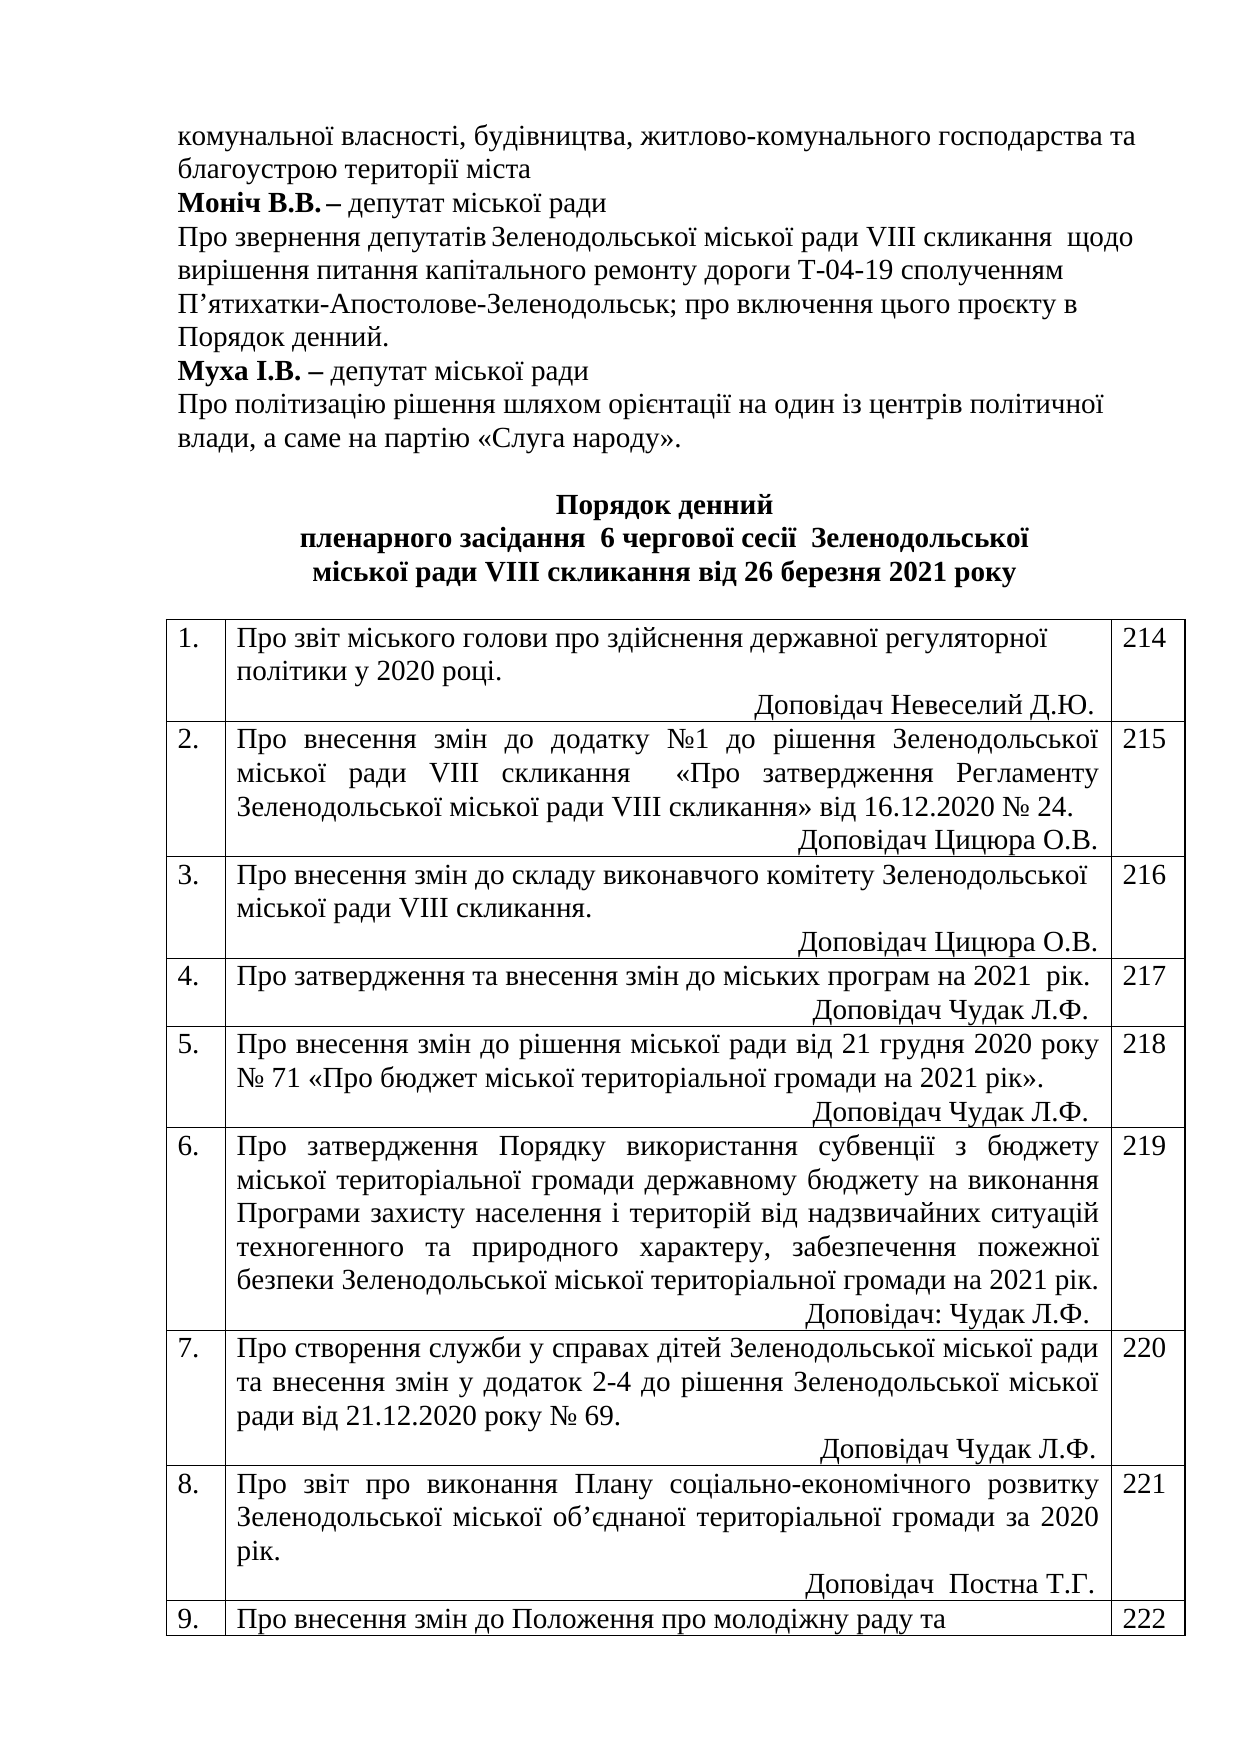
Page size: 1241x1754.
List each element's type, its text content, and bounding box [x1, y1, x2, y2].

table_cell 222 [1112, 1601, 1184, 1635]
table_cell [167, 1027, 225, 1127]
table_cell Про звіт про виконання Плану соціально-економічного розвитку Зеленодольської міської об’єднаної територіальної громади за 2020 рік. Доповідач Постна Т.Г. [226, 1466, 1111, 1600]
text Порядок денний [177, 487, 1152, 521]
table_cell 215 [1112, 722, 1184, 856]
table_cell Про внесення змін до додатку №1 до рішення Зеленодольської міської ради VIII скликання «Про затвердження Регламенту Зеленодольської міської ради VIIІ скликання» від 16.12.2020 № 24. Доповідач Цицюра О.В. [226, 722, 1111, 856]
table_header [167, 620, 225, 721]
table_header Про звіт міського голови про здійснення державної регуляторної політики у 2020 році. Доповідач Невеселий Д.Ю. [226, 620, 1111, 721]
table_cell 221 [1112, 1466, 1184, 1600]
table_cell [226, 1601, 1111, 1635]
table_cell Про створення служби у справах дітей Зеленодольської міської ради та внесення змін у додаток 2-4 до рішення Зеленодольської міської ради від 21.12.2020 року № 69. Доповідач Чудак Л.Ф. [226, 1331, 1111, 1465]
table_cell [167, 1128, 225, 1329]
text міської ради VIIІ скликання від 26 березня 2021 року [177, 554, 1152, 588]
table_cell [167, 959, 225, 1026]
table_cell [167, 722, 225, 856]
table_cell 218 [1112, 1027, 1184, 1127]
text Про звернення депутатів Зеленодольської міської ради VIII скликання щодо вирішення питання капітального ремонту дороги Т-04-19 сполученням П’ятихатки-Апостолове-Зеленодольськ; про включення цього проєкту в Порядок денний. [177, 219, 1152, 353]
table_cell 217 [1112, 959, 1184, 1026]
table_cell 220 [1112, 1331, 1184, 1465]
table_header 214 [1112, 620, 1184, 721]
table_cell Про затвердження та внесення змін до міських програм на 2021 рік. Доповідач Чудак Л.Ф. [226, 959, 1111, 1026]
table_cell [167, 857, 225, 957]
table_cell Про внесення змін до складу виконавчого комітету Зеленодольської міської ради VІІІ скликання. Доповідач Цицюра О.В. [226, 857, 1111, 957]
text Моніч В.В. – депутат міської ради [177, 185, 1152, 219]
table_cell [167, 1466, 225, 1600]
table_cell Про затвердження Порядку використання субвенції з бюджету міської територіальної громади державному бюджету на виконання Програми захисту населення і територій від надзвичайних ситуацій техногенного та природного характеру, забезпечення пожежної безпеки Зеленодольської міської територіальної громади на 2021 рік. Доповідач: Чудак Л.Ф. [226, 1128, 1111, 1329]
table_cell [167, 1601, 225, 1635]
table_cell 216 [1112, 857, 1184, 957]
table_cell Про внесення змін до рішення міської ради від 21 грудня 2020 року № 71 «Про бюджет міської територіальної громади на 2021 рік». Доповідач Чудак Л.Ф. [226, 1027, 1111, 1127]
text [177, 118, 1152, 185]
text пленарного засідання 6 чергової сесії Зеленодольської [177, 521, 1152, 554]
text Муха І.В. – депутат міської ради [177, 353, 1152, 386]
table_cell [167, 1331, 225, 1465]
text Про політизацію рішення шляхом орієнтації на один із центрів політичної влади, а саме на партію «Слуга народу». [177, 386, 1152, 453]
table_cell 219 [1112, 1128, 1184, 1329]
